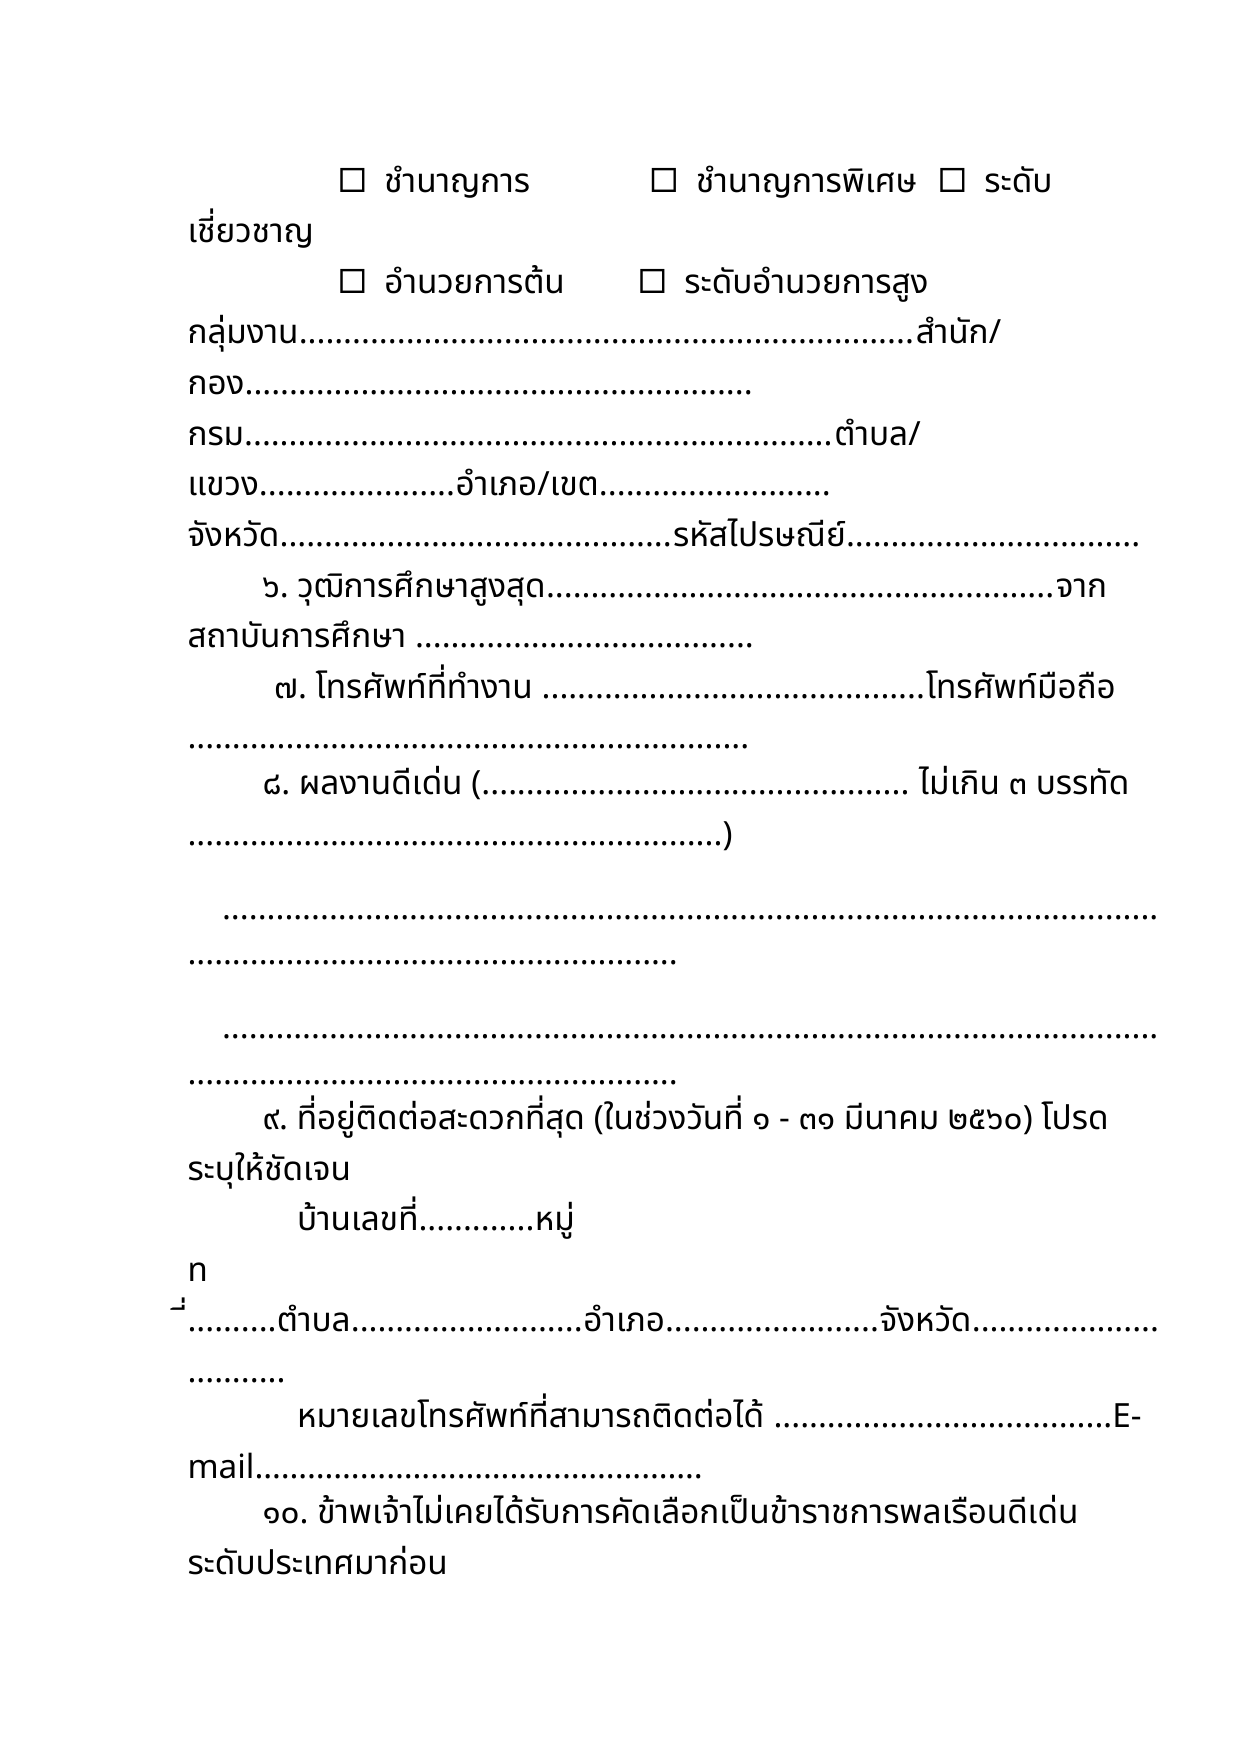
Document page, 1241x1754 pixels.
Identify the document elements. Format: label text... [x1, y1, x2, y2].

text ๘. ผลงานดีเด่น (................................................ ไม่เกิน ๓ บรรทัด ............................................................) [187, 759, 1162, 855]
text อำนวยการต้น ระดับอำนวยการสูง กลุ่มงาน.....................................................................สำนัก/กอง......................................................... [187, 258, 1162, 409]
text ๑๐. ข้าพเจ้าไม่เคยได้รับการคัดเลือกเป็นข้าราชการพลเรือนดีเด่นระดับประเทศมาก่อน [187, 1488, 1122, 1589]
text ๖. วุฒิการศึกษาสูงสุด.........................................................จากสถาบันการศึกษา ...................................... ๗. โทรศัพท์ที่ทำงาน ...........................................โทรศัพท์มือถือ ............................................................... [187, 561, 1162, 759]
text ชำนาญการ ชำนาญการพิเศษ ระดับเชี่ยวชาญ [187, 157, 1162, 258]
text กรม..................................................................ตำบล/แขวง......................อำเภอ/เขต.......................... [187, 409, 1191, 511]
text ๙. ที่อยู่ติดต่อสะดวกที่สุด (ในช่วงวันที่ ๑ - ๓๑ มีนาคม ๒๕๖๐) โปรดระบุให้ชัดเจน [187, 1094, 1122, 1195]
text ................................................................................................................................................................ [187, 974, 1162, 1094]
text บ้านเลขที่.............หมู่ที่..........ตำบล..........................อำเภอ........................จังหวัด................................ [187, 1195, 1162, 1392]
text จังหวัด............................................รหัสไปรษณีย์................................. [187, 511, 1191, 561]
text หมายเลขโทรศัพท์ที่สามารถติดต่อได้ ......................................E-mail……………..……………………………. [187, 1392, 1162, 1488]
text ................................................................................................................................................................ [187, 855, 1162, 974]
